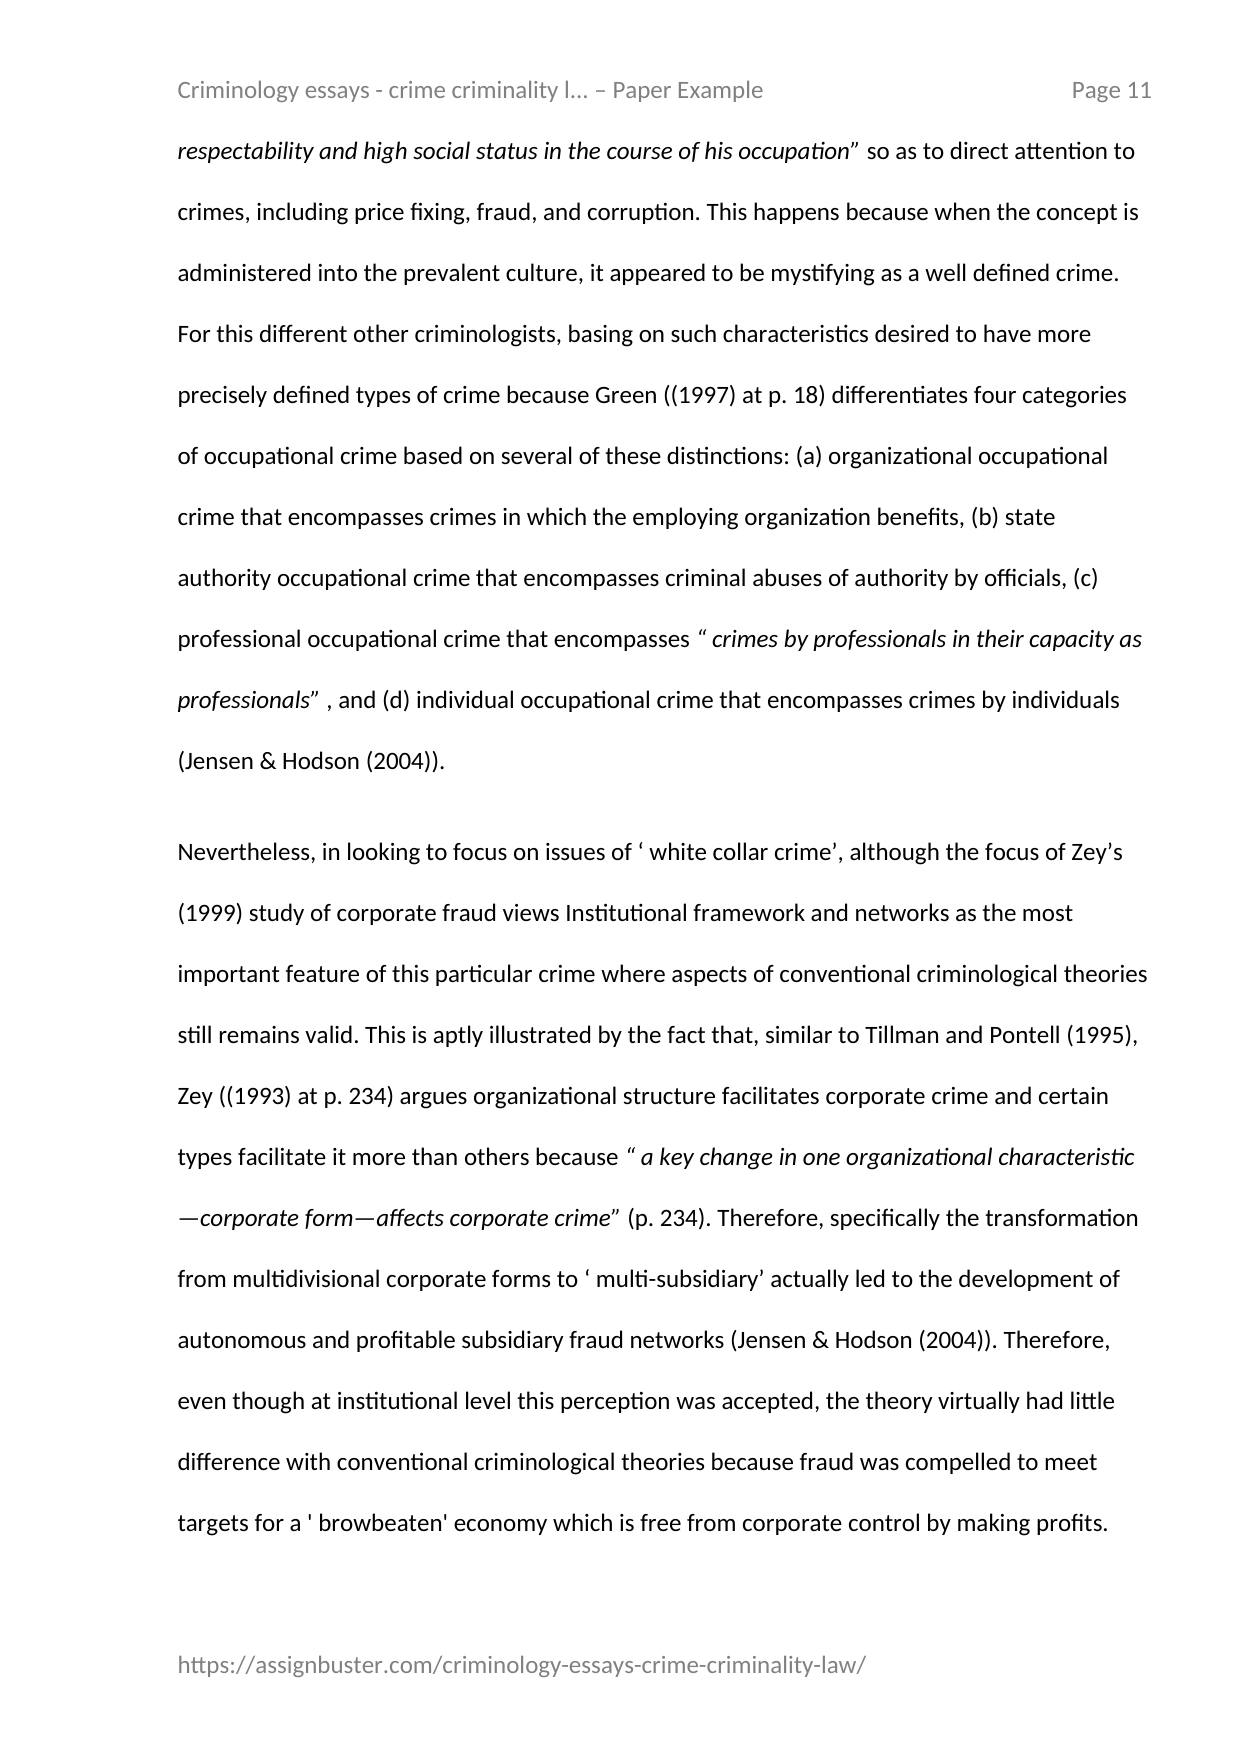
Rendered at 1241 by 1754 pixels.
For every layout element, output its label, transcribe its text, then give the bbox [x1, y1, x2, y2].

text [177, 135, 1152, 776]
text Nevertheless, in looking to focus on issues of ‘ white collar crime’, although the focus of Zey’s (1999) study of corporate fraud views Institutional framework and networks as the most important feature of this particular crime where aspects of conventional criminological theories still remains valid. This is aptly illustrated by the fact that, similar to Tillman and Pontell (1995), Zey ((1993) at p. 234) argues organizational structure facilitates corporate crime and certain types facilitate it more than others because “ a key change in one organizational characteristic—corporate form—affects corporate crime” (p. 234). Therefore, specifically the transformation from multidivisional corporate forms to ‘ multi-subsidiary’ actually led to the development of autonomous and profitable subsidiary fraud networks (Jensen & Hodson (2004)). Therefore, even though at institutional level this perception was accepted, the theory virtually had little difference with conventional criminological theories because fraud was compelled to meet targets for a ' browbeaten' economy which is free from corporate control by making profits. [177, 836, 1152, 1538]
